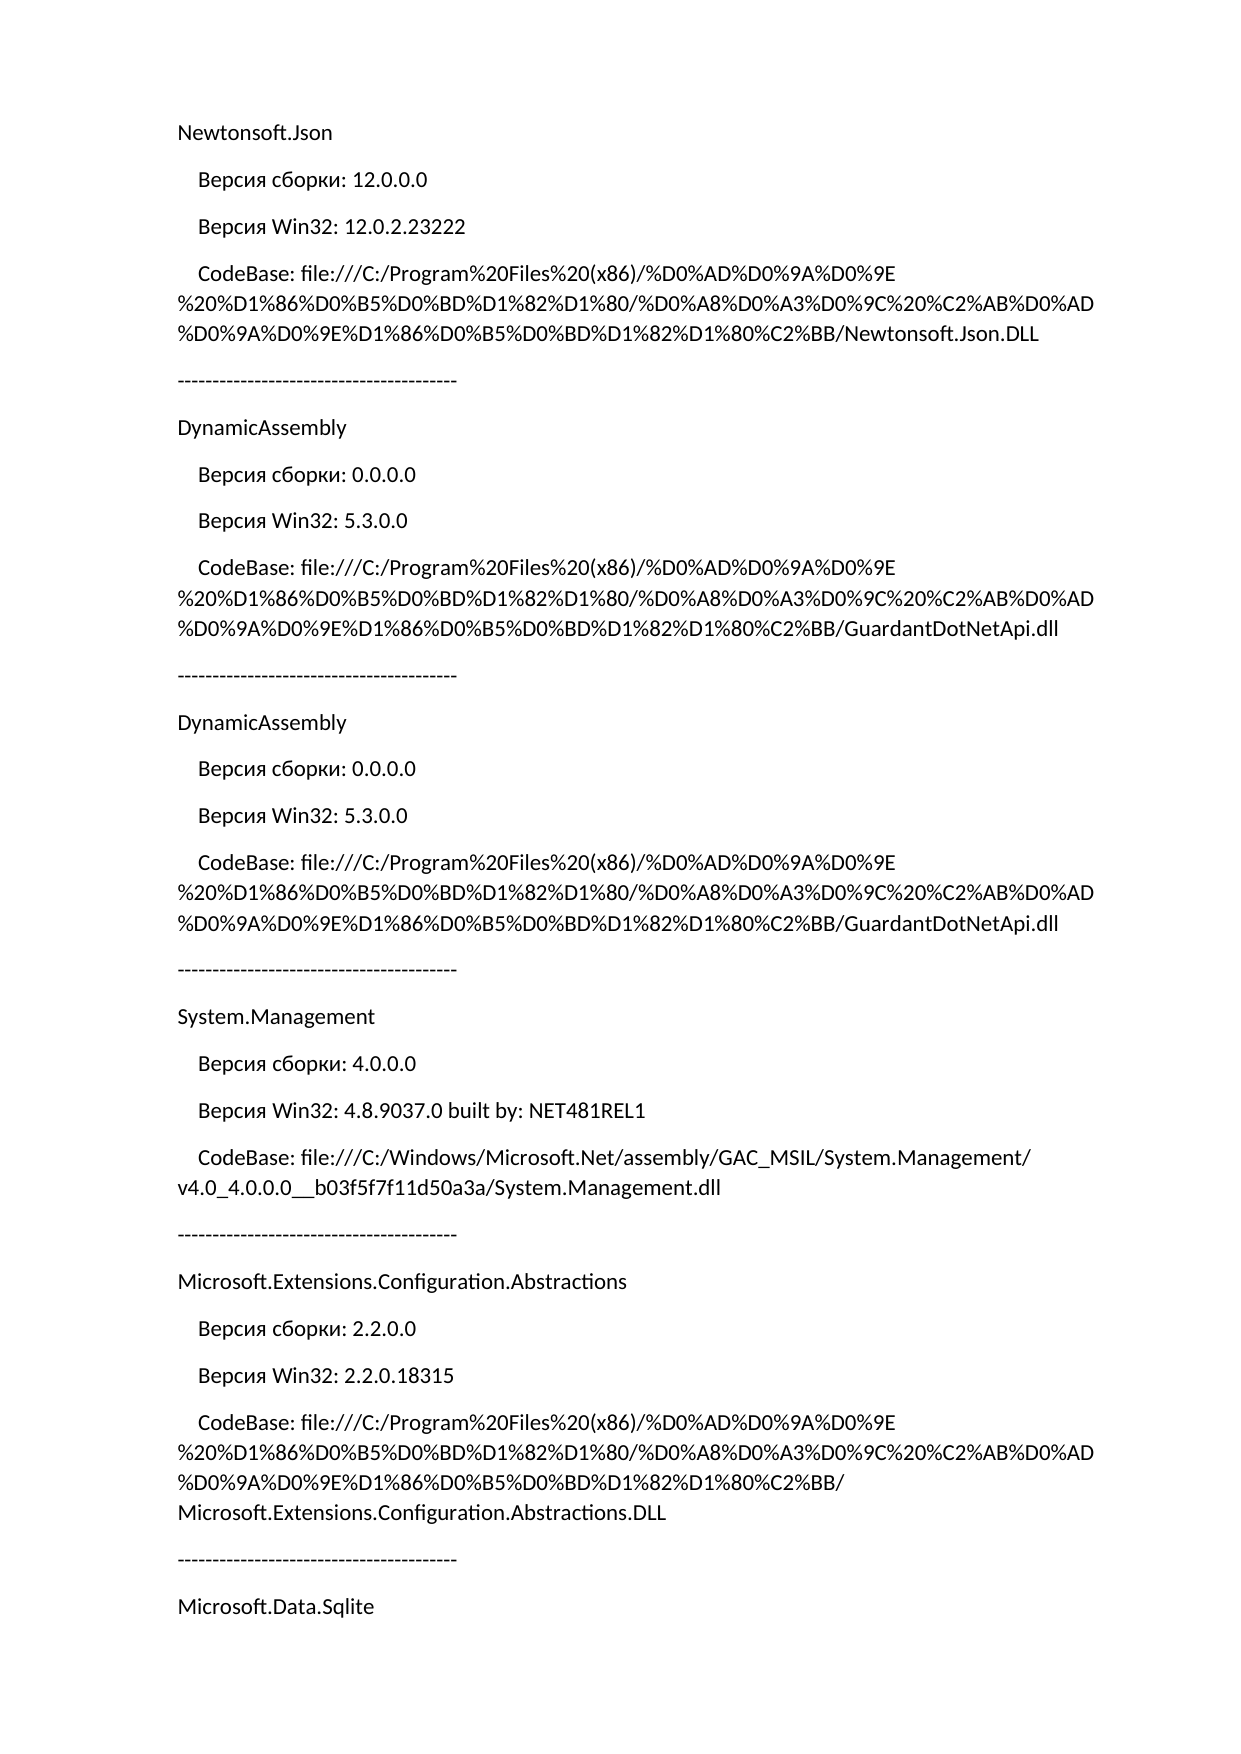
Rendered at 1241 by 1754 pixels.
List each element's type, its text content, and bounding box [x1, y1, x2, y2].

text Newtonsoft.Json [177, 118, 1152, 146]
text ---------------------------------------- [177, 1220, 1152, 1248]
text Версия сборки: 12.0.0.0 [177, 165, 1152, 193]
text Microsoft.Data.Sqlite [177, 1592, 1152, 1620]
text ---------------------------------------- [177, 1545, 1152, 1573]
text ---------------------------------------- [177, 956, 1152, 984]
text DynamicAssembly [177, 413, 1152, 441]
text Microsoft.Extensions.Configuration.Abstractions [177, 1267, 1152, 1295]
text Версия сборки: 2.2.0.0 [177, 1314, 1152, 1342]
text Версия Win32: 4.8.9037.0 built by: NET481REL1 [177, 1096, 1152, 1124]
text CodeBase: file:///C:/Windows/Microsoft.Net/assembly/GAC_MSIL/System.Management/v4.0_4.0.0.0__b03f5f7f11d50a3a/System.Management.dll [177, 1143, 1152, 1201]
text CodeBase: file:///C:/Program%20Files%20(x86)/%D0%AD%D0%9A%D0%9E%20%D1%86%D0%B5%D0%BD%D1%82%D1%80/%D0%A8%D0%A3%D0%9C%20%C2%AB%D0%AD%D0%9A%D0%9E%D1%86%D0%B5%D0%BD%D1%82%D1%80%C2%BB/Newtonsoft.Json.DLL [177, 259, 1152, 347]
text CodeBase: file:///C:/Program%20Files%20(x86)/%D0%AD%D0%9A%D0%9E%20%D1%86%D0%B5%D0%BD%D1%82%D1%80/%D0%A8%D0%A3%D0%9C%20%C2%AB%D0%AD%D0%9A%D0%9E%D1%86%D0%B5%D0%BD%D1%82%D1%80%C2%BB/GuardantDotNetApi.dll [177, 848, 1152, 937]
text Версия сборки: 0.0.0.0 [177, 754, 1152, 783]
text System.Management [177, 1002, 1152, 1031]
text CodeBase: file:///C:/Program%20Files%20(x86)/%D0%AD%D0%9A%D0%9E%20%D1%86%D0%B5%D0%BD%D1%82%D1%80/%D0%A8%D0%A3%D0%9C%20%C2%AB%D0%AD%D0%9A%D0%9E%D1%86%D0%B5%D0%BD%D1%82%D1%80%C2%BB/GuardantDotNetApi.dll [177, 553, 1152, 642]
text Версия сборки: 4.0.0.0 [177, 1049, 1152, 1077]
text Версия Win32: 5.3.0.0 [177, 801, 1152, 829]
text ---------------------------------------- [177, 661, 1152, 689]
text Версия Win32: 12.0.2.23222 [177, 212, 1152, 240]
text Версия сборки: 0.0.0.0 [177, 460, 1152, 488]
text ---------------------------------------- [177, 366, 1152, 394]
text CodeBase: file:///C:/Program%20Files%20(x86)/%D0%AD%D0%9A%D0%9E%20%D1%86%D0%B5%D0%BD%D1%82%D1%80/%D0%A8%D0%A3%D0%9C%20%C2%AB%D0%AD%D0%9A%D0%9E%D1%86%D0%B5%D0%BD%D1%82%D1%80%C2%BB/Microsoft.Extensions.Configuration.Abstractions.DLL [177, 1408, 1152, 1526]
text Версия Win32: 2.2.0.18315 [177, 1361, 1152, 1389]
text Версия Win32: 5.3.0.0 [177, 507, 1152, 535]
text DynamicAssembly [177, 708, 1152, 736]
